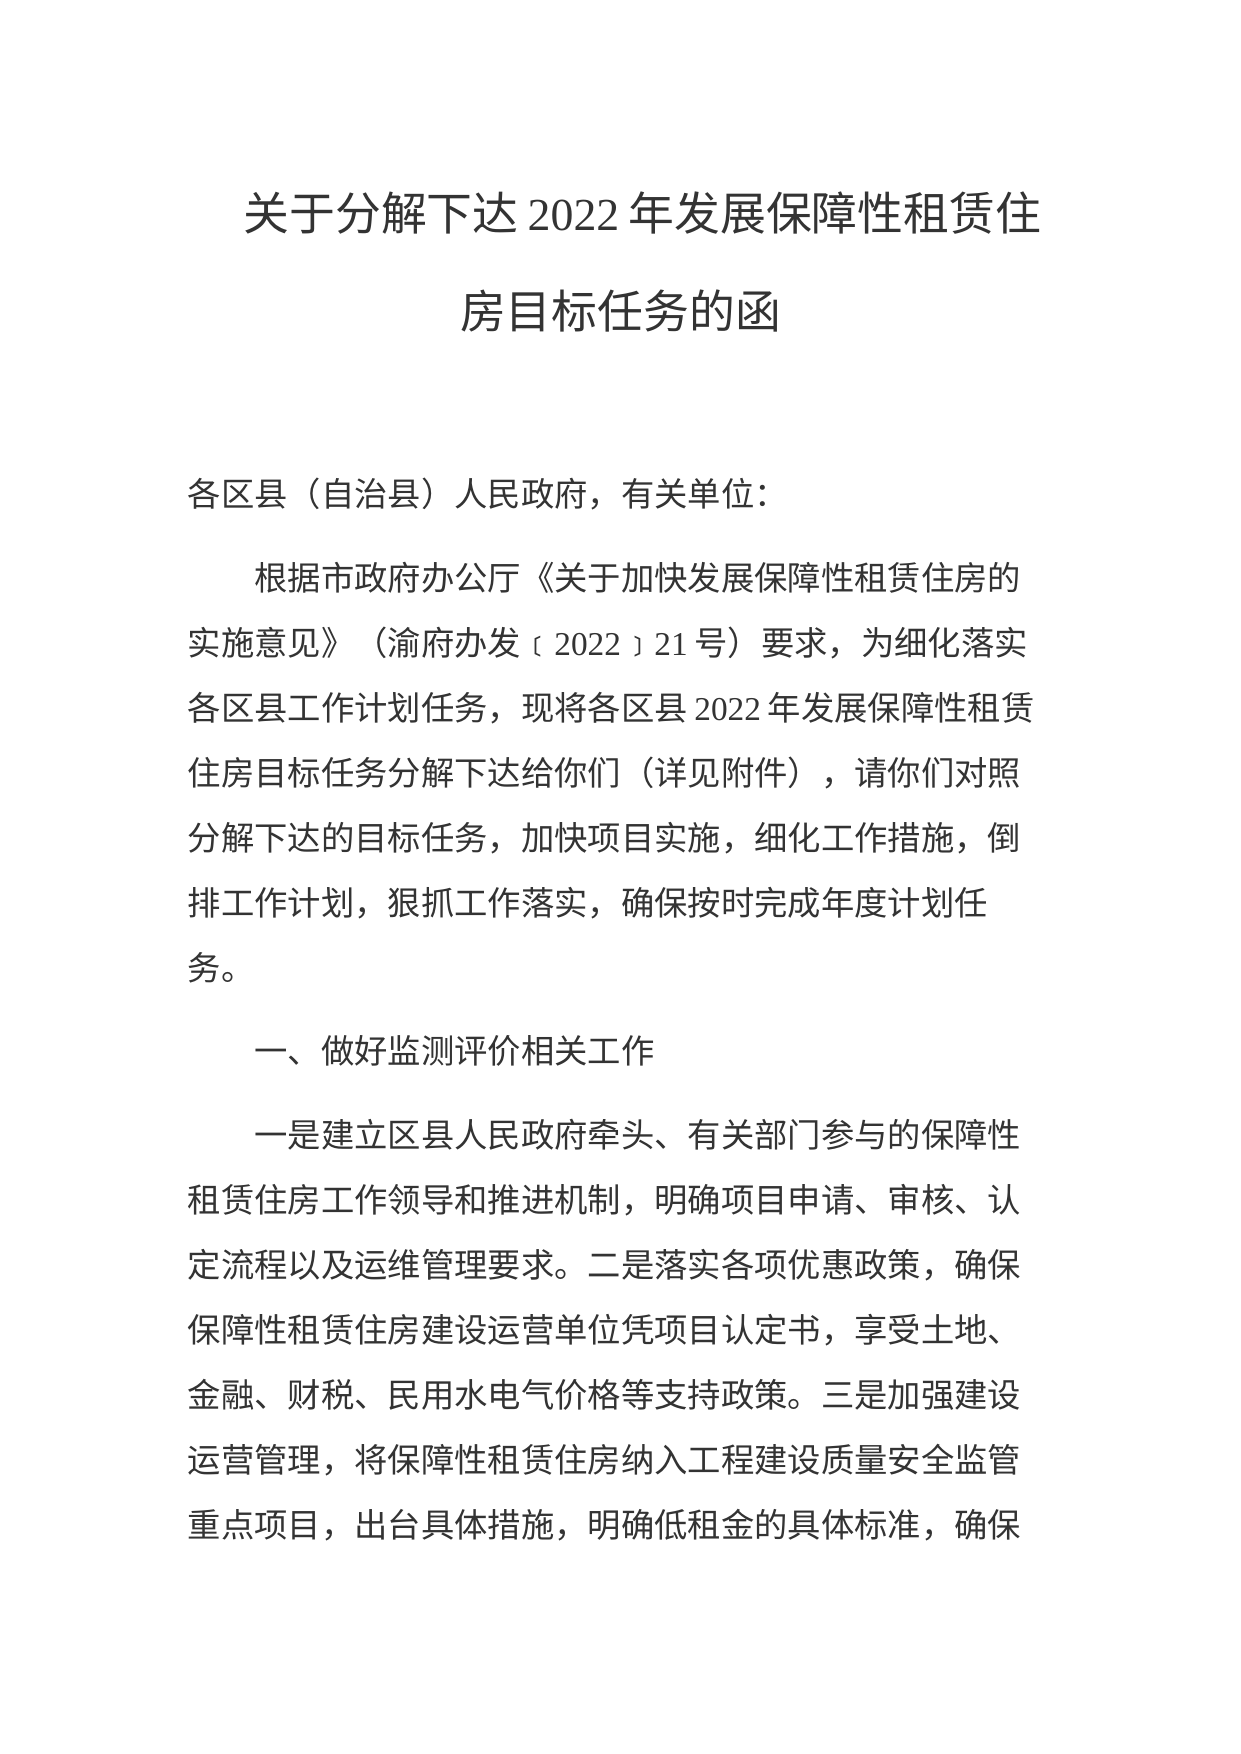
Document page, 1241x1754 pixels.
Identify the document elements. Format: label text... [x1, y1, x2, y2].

text 各区县（自治县）人民政府，有关单位： [187, 459, 1053, 524]
text 一、做好监测评价相关工作 [187, 1017, 1053, 1082]
text 关于分解下达2022年发展保障性租赁住房目标任务的函 [187, 162, 1053, 357]
text 根据市政府办公厅《关于加快发展保障性租赁住房的实施意见》（渝府办发﹝2022﹞21号）要求，为细化落实各区县工作计划任务，现将各区县2022年发展保障性租赁住房目标任务分解下达给你们（详见附件），请你们对照分解下达的目标任务，加快项目实施，细化工作措施，倒排工作计划，狠抓工作落实，确保按时完成年度计划任务。 [187, 543, 1053, 998]
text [187, 1101, 1053, 1556]
